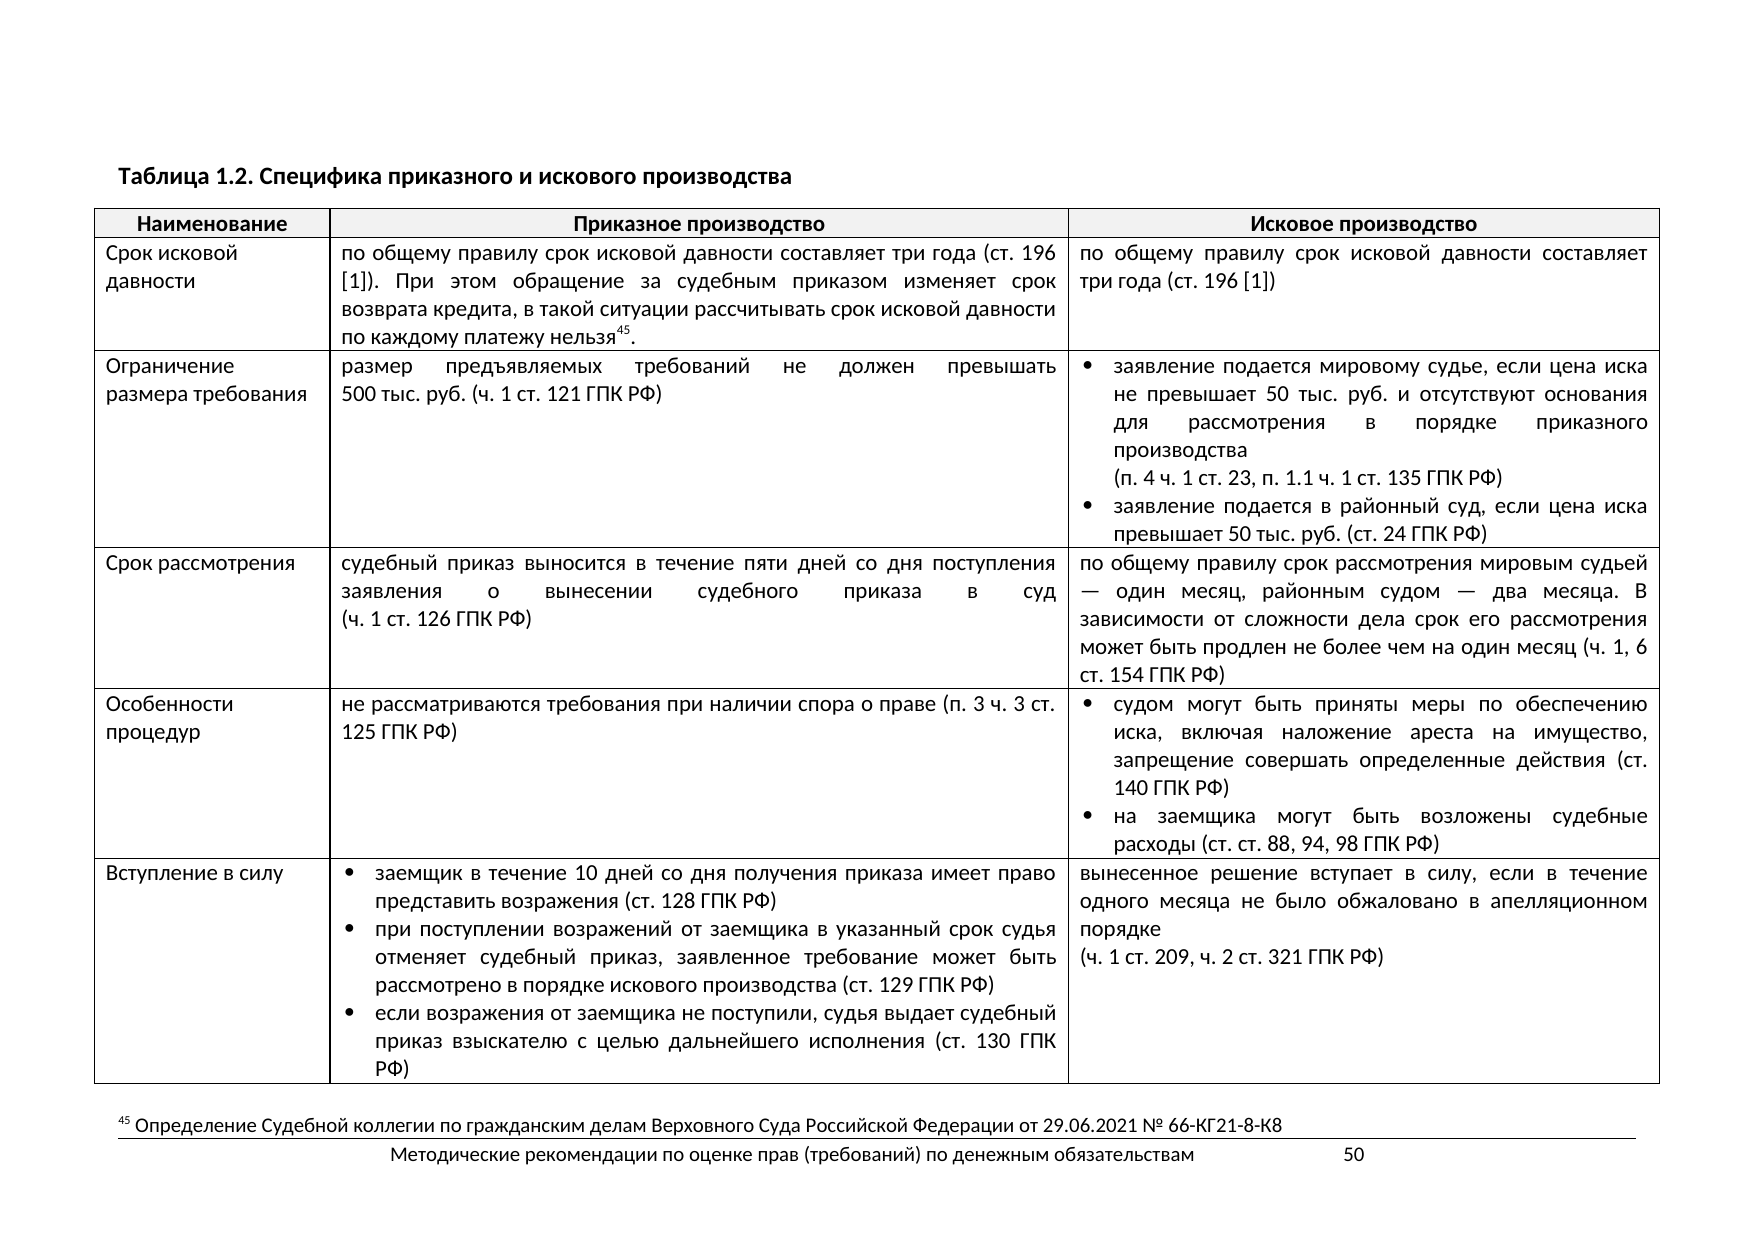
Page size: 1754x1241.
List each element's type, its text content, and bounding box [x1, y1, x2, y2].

table_cell Срок исковой давности [95, 238, 329, 350]
table_cell Вступление в силу [95, 859, 329, 1083]
table_cell заявление подается мировому судье, если цена иска не превышает 50 тыс. руб. и отсутствуют основания для рассмотрения в порядке приказного производства (п. 4 ч. 1 ст. 23, п. 1.1 ч. 1 ст. 135 ГПК РФ) заявление подается в районный суд, если цена иска превышает 50 тыс. руб. (ст. 24 ГПК РФ) [1069, 351, 1659, 547]
table_cell заемщик в течение 10 дней со дня получения приказа имеет право представить возражения (ст. 128 ГПК РФ) при поступлении возражений от заемщика в указанный срок судья отменяет судебный приказ, заявленное требование может быть рассмотрено в порядке искового производства (ст. 129 ГПК РФ) если возражения от заемщика не поступили, судья выдает судебный приказ взыскателю с целью дальнейшего исполнения (ст. 130 ГПК РФ) [331, 859, 1068, 1083]
table_cell не рассматриваются требования при наличии спора о праве (п. 3 ч. 3 ст. 125 ГПК РФ) [331, 689, 1068, 857]
table_cell по общему правилу срок исковой давности составляет три года (ст. 196 [1]). При этом обращение за судебным приказом изменяет срок возврата кредита, в такой ситуации рассчитывать срок исковой давности по каждому платежу нельзя. [331, 238, 1068, 350]
table_header Исковое производство [1069, 209, 1659, 237]
table_cell по общему правилу срок рассмотрения мировым судьей — один месяц, районным судом — два месяца. В зависимости от сложности дела срок его рассмотрения может быть продлен не более чем на один месяц (ч. 1, 6 ст. 154 ГПК РФ) [1069, 548, 1659, 688]
table_cell Особенности процедур [95, 689, 329, 857]
table_cell по общему правилу срок исковой давности составляет три года (ст. 196 [1]) [1069, 238, 1659, 350]
table_cell Ограничение размера требования [95, 351, 329, 547]
table_header Приказное производство [331, 209, 1068, 237]
table_cell Срок рассмотрения [95, 548, 329, 688]
table_cell вынесенное решение вступает в силу, если в течение одного месяца не было обжаловано в апелляционном порядке (ч. 1 ст. 209, ч. 2 ст. 321 ГПК РФ) [1069, 859, 1659, 1083]
table_cell размер предъявляемых требований не должен превышать 500 тыс. руб. (ч. 1 ст. 121 ГПК РФ) [331, 351, 1068, 547]
table_cell судом могут быть приняты меры по обеспечению иска, включая наложение ареста на имущество, запрещение совершать определенные действия (ст. 140 ГПК РФ) на заемщика могут быть возложены судебные расходы (ст. ст. 88, 94, 98 ГПК РФ) [1069, 689, 1659, 857]
text Таблица 1.2. Специфика приказного и искового производства [118, 160, 1636, 191]
table_header Наименование [95, 209, 329, 237]
table_cell судебный приказ выносится в течение пяти дней со дня поступления заявления о вынесении судебного приказа в суд (ч. 1 ст. 126 ГПК РФ) [331, 548, 1068, 688]
